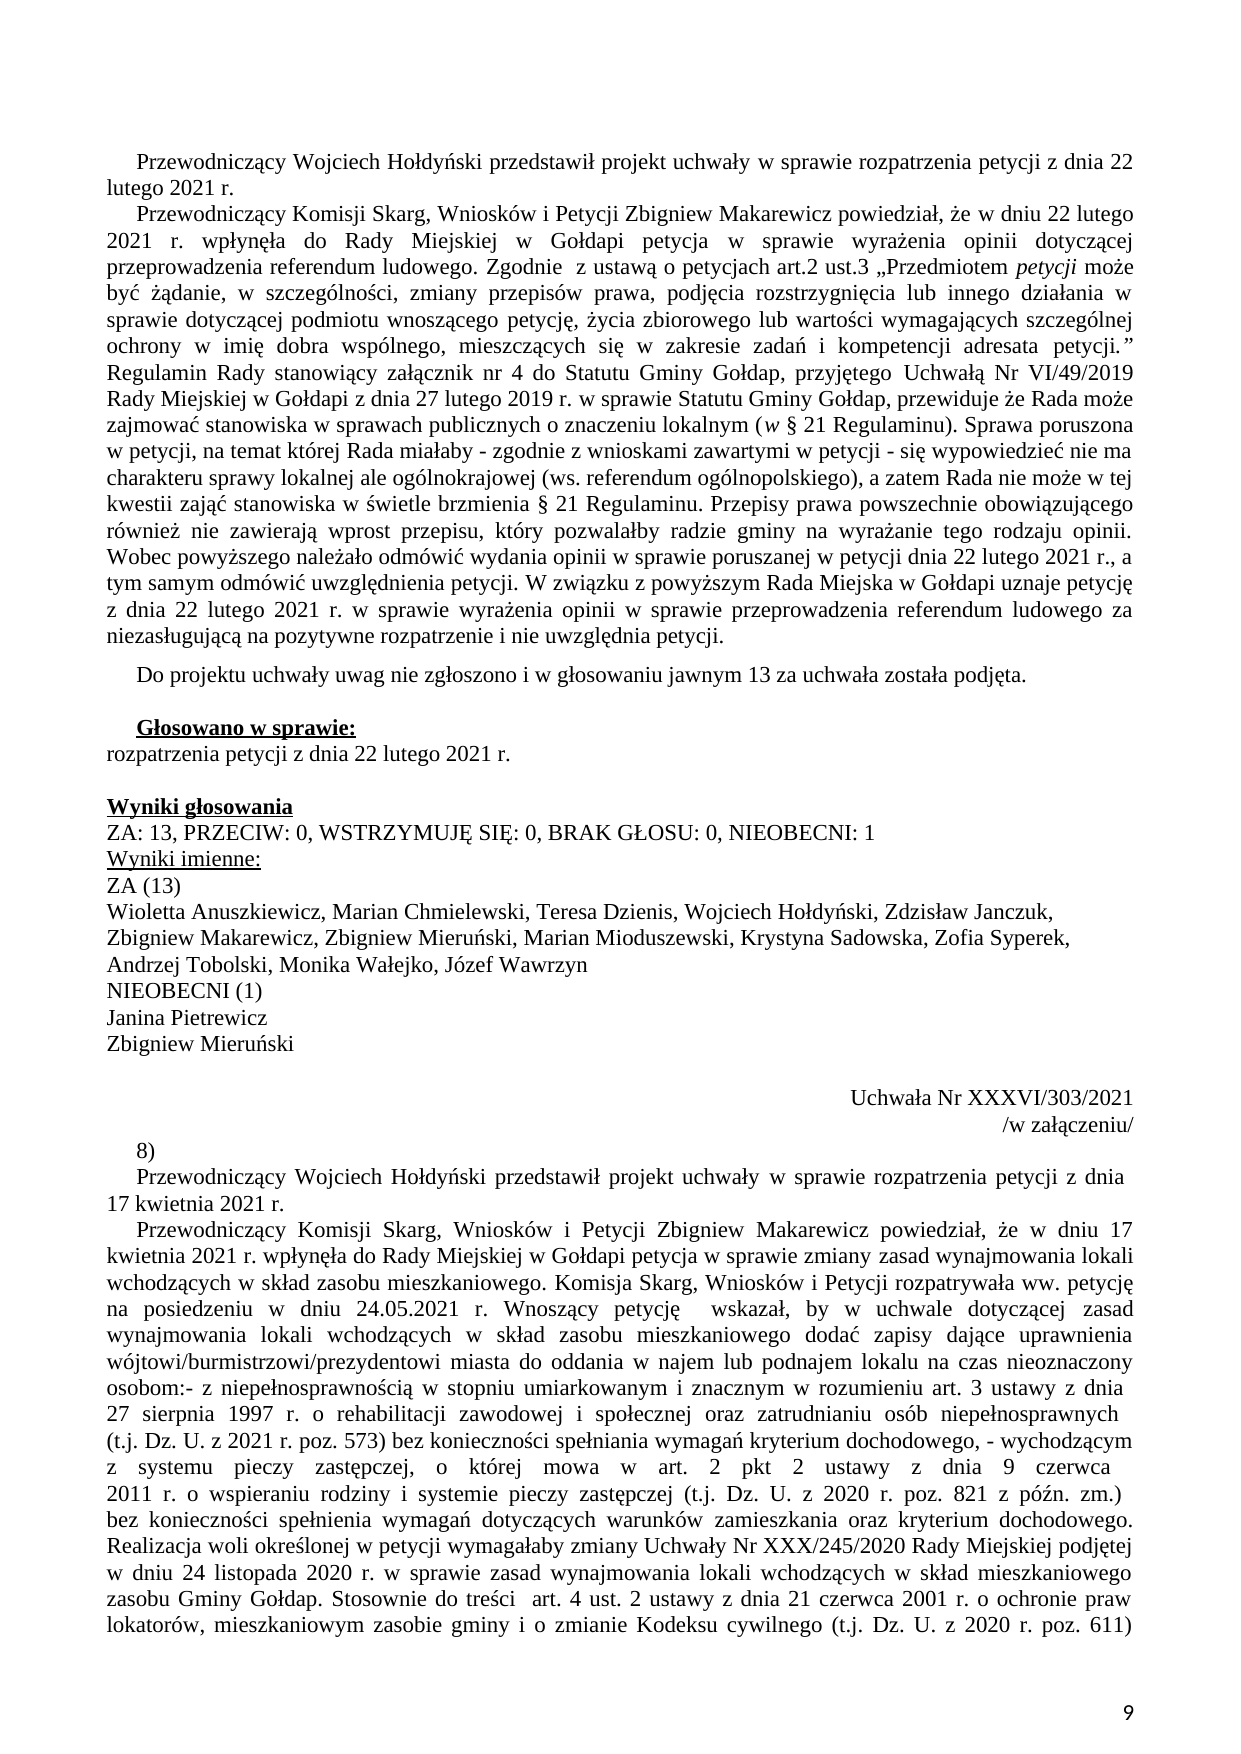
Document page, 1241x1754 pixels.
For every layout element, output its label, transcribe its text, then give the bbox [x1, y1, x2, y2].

text Uchwała Nr XXXVI/303/2021 [106, 1084, 1134, 1111]
text /w załączeniu/ [106, 1111, 1134, 1137]
text Przewodniczący Wojciech Hołdyński przedstawił projekt uchwały w sprawie rozpatrzenia petycji z dnia 22 lutego 2021 r. [106, 148, 1134, 200]
text Do projektu uchwały uwag nie zgłoszono i w głosowaniu jawnym 13 za uchwała została podjęta. [106, 661, 1134, 687]
text Przewodniczący Wojciech Hołdyński przedstawił projekt uchwały w sprawie rozpatrzenia petycji z dnia 17 kwietnia 2021 r. [106, 1163, 1134, 1216]
text 8) [106, 1137, 1134, 1163]
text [106, 1216, 1134, 1638]
text Głosowano w sprawie: rozpatrzenia petycji z dnia 22 lutego 2021 r. Wyniki głosowania ZA: 13, PRZECIW: 0, WSTRZYMUJĘ SIĘ: 0, BRAK GŁOSU: 0, NIEOBECNI: 1 Wyniki imienne: ZA (13) Wioletta Anuszkiewicz, Marian Chmielewski, Teresa Dzienis, Wojciech Hołdyński, Zdzisław Janczuk, Zbigniew Makarewicz, Zbigniew Mieruński, Marian Mioduszewski, Krystyna Sadowska, Zofia Syperek, Andrzej Tobolski, Monika Wałejko, Józef Wawrzyn NIEOBECNI (1) Janina Pietrewicz Zbigniew Mieruński [106, 714, 1134, 1056]
text Przewodniczący Komisji Skarg, Wniosków i Petycji Zbigniew Makarewicz powiedział, że w dniu 22 lutego 2021 r. wpłynęła do Rady Miejskiej w Gołdapi petycja w sprawie wyrażenia opinii dotyczącej przeprowadzenia referendum ludowego. Zgodnie z ustawą o petycjach art.2 ust.3 „Przedmiotem petycji może być żądanie, w szczególności, zmiany przepisów prawa, podjęcia rozstrzygnięcia lub innego działania w sprawie dotyczącej podmiotu wnoszącego petycję, życia zbiorowego lub wartości wymagających szczególnej ochrony w imię dobra wspólnego, mieszczących się w zakresie zadań i kompetencji adresata petycji.” Regulamin Rady stanowiący załącznik nr 4 do Statutu Gminy Gołdap, przyjętego Uchwałą Nr VI/49/2019 Rady Miejskiej w Gołdapi z dnia 27 lutego 2019 r. w sprawie Statutu Gminy Gołdap, przewiduje że Rada może zajmować stanowiska w sprawach publicznych o znaczeniu lokalnym (w § 21 Regulaminu). Sprawa poruszona w petycji, na temat której Rada miałaby - zgodnie z wnioskami zawartymi w petycji - się wypowiedzieć nie ma charakteru sprawy lokalnej ale ogólnokrajowej (ws. referendum ogólnopolskiego), a zatem Rada nie może w tej kwestii zająć stanowiska w świetle brzmienia § 21 Regulaminu. Przepisy prawa powszechnie obowiązującego również nie zawierają wprost przepisu, który pozwalałby radzie gminy na wyrażanie tego rodzaju opinii. Wobec powyższego należało odmówić wydania opinii w sprawie poruszanej w petycji dnia 22 lutego 2021 r., a tym samym odmówić uwzględnienia petycji. W związku z powyższym Rada Miejska w Gołdapi uznaje petycję z dnia 22 lutego 2021 r. w sprawie wyrażenia opinii w sprawie przeprowadzenia referendum ludowego za niezasługującą na pozytywne rozpatrzenie i nie uwzględnia petycji. [106, 200, 1134, 648]
